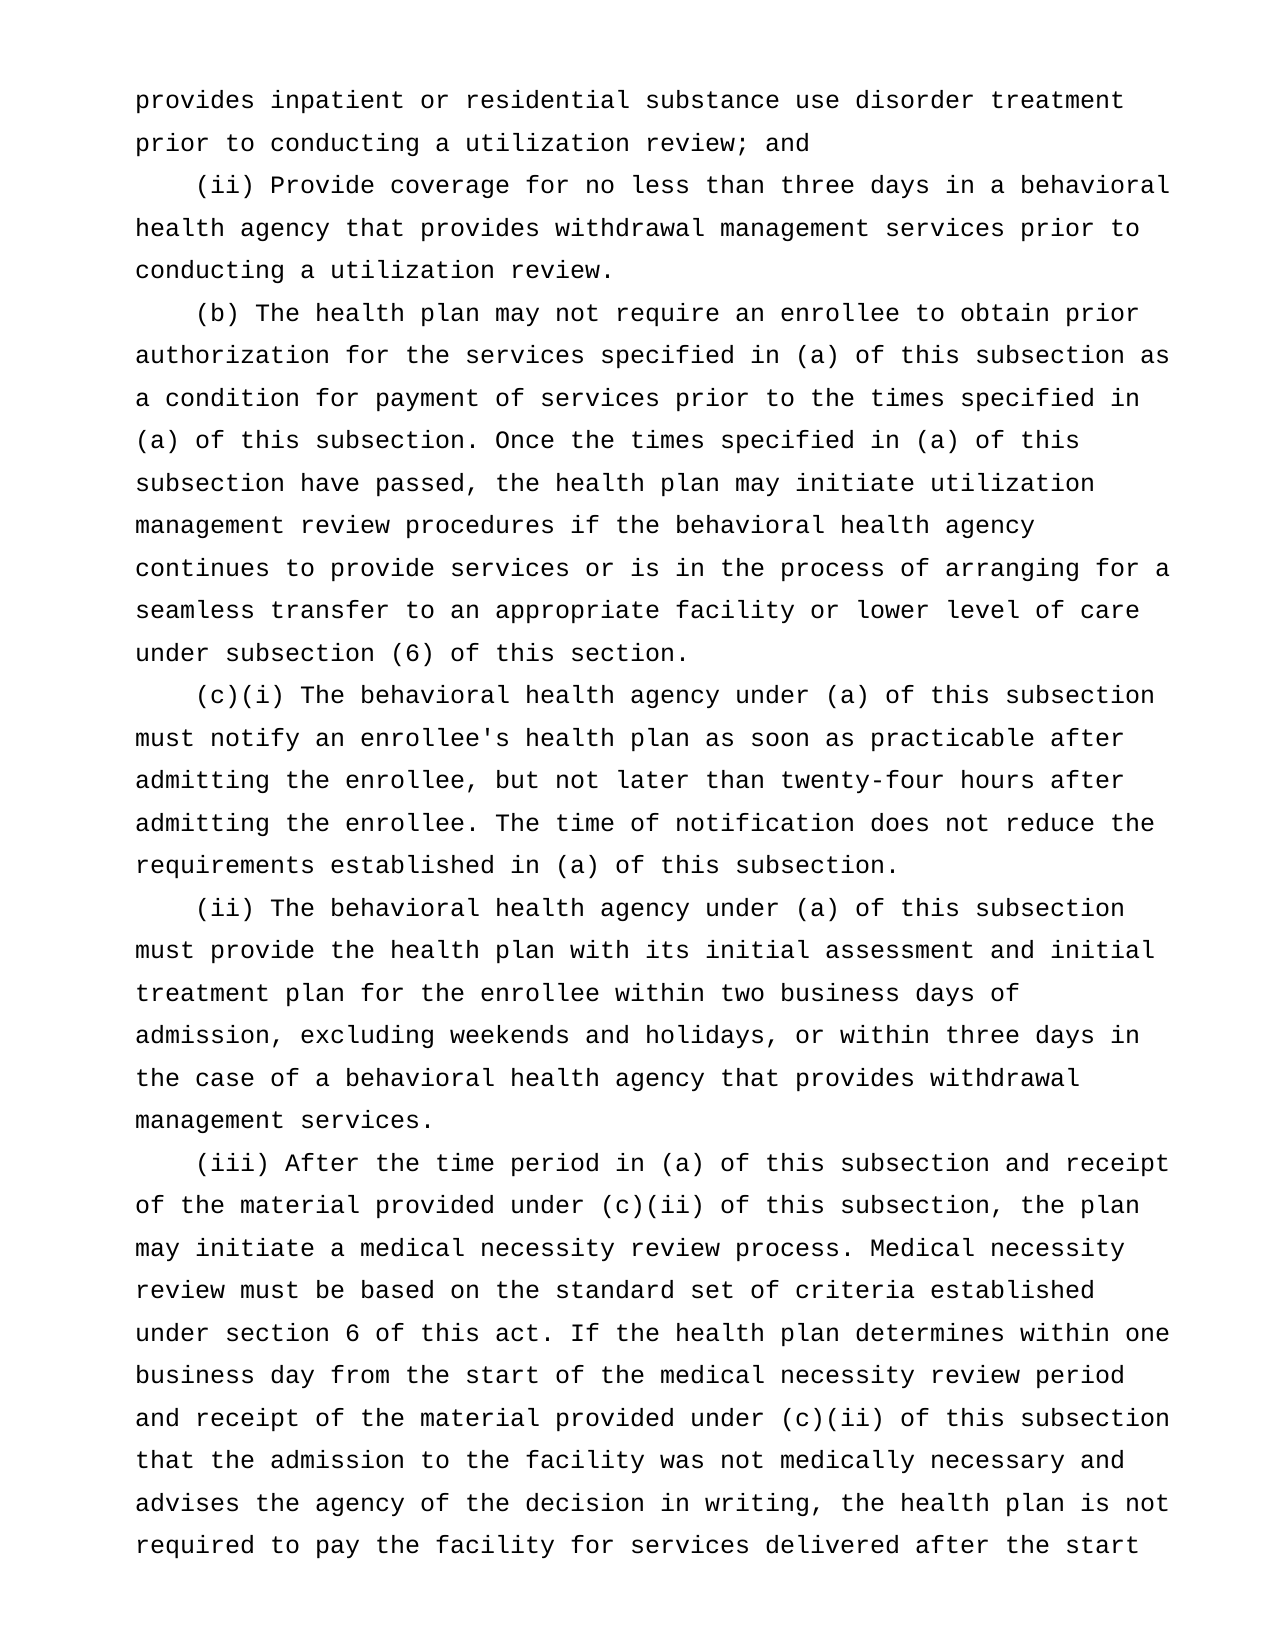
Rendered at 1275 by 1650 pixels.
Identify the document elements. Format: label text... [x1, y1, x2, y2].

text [135, 1137, 1170, 1562]
text (ii) The behavioral health agency under (a) of this subsection must provide the health plan with its initial assessment and initial treatment plan for the enrollee within two business days of admission, excluding weekends and holidays, or within three days in the case of a behavioral health agency that provides withdrawal management services. [135, 882, 1170, 1137]
text (ii) Provide coverage for no less than three days in a behavioral health agency that provides withdrawal management services prior to conducting a utilization review. [135, 160, 1170, 287]
text (b) The health plan may not require an enrollee to obtain prior authorization for the services specified in (a) of this subsection as a condition for payment of services prior to the times specified in (a) of this subsection. Once the times specified in (a) of this subsection have passed, the health plan may initiate utilization management review procedures if the behavioral health agency continues to provide services or is in the process of arranging for a seamless transfer to an appropriate facility or lower level of care under subsection (6) of this section. [135, 287, 1170, 670]
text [135, 75, 1170, 160]
text (c)(i) The behavioral health agency under (a) of this subsection must notify an enrollee's health plan as soon as practicable after admitting the enrollee, but not later than twenty-four hours after admitting the enrollee. The time of notification does not reduce the requirements established in (a) of this subsection. [135, 670, 1170, 882]
